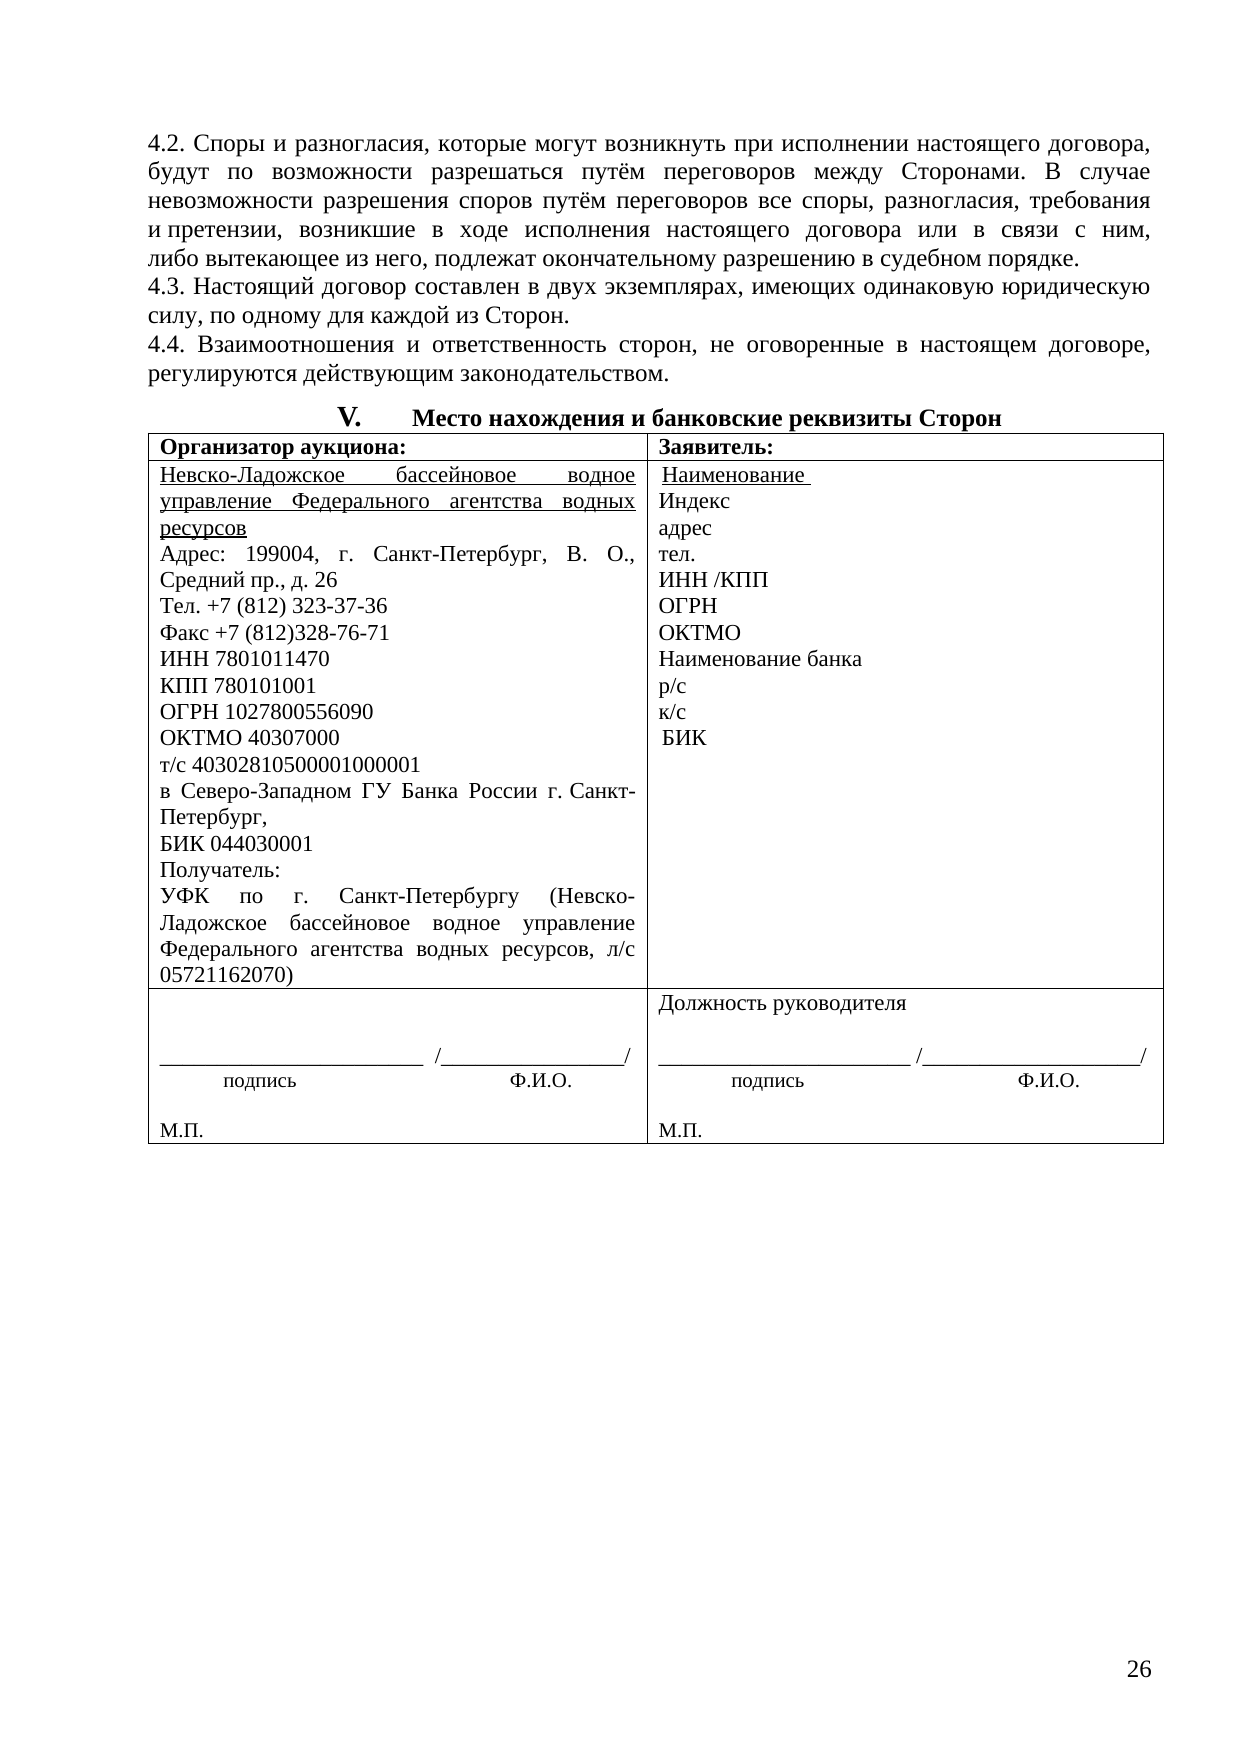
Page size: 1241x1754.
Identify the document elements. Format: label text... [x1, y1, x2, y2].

table_header Организатор аукциона: [149, 434, 647, 460]
table_cell Невско-Ладожское бассейновое водное управление Федерального агентства водных ресурсов Адрес: 199004, г. Санкт-Петербург, В. О., Средний пр., д. 26 Тел. +7 (812) 323-37-36 Факс +7 (812)328-76-71 ИНН 7801011470 КПП 780101001 ОГРН 1027800556090 ОКТМО 40307000 т/с 40302810500001000001 в Северо-Западном ГУ Банка России г. Санкт-Петербург, БИК 044030001 Получатель: УФК по г. Санкт-Петербургу (Невско-Ладожское бассейновое водное управление Федерального агентства водных ресурсов, л/с 05721162070) [149, 461, 647, 988]
text 4.2. Споры и разногласия, которые могут возникнуть при исполнении настоящего договора, будут по возможности разрешаться путём переговоров между Сторонами. В случае невозможности разрешения споров путём переговоров все споры, разногласия, требования и претензии, возникшие в ходе исполнения настоящего договора или в связи с ним, либо вытекающее из него, подлежат окончательному разрешению в судебном порядке. [148, 128, 1152, 271]
table_cell Должность руководителя ______________________ /___________________/ подпись Ф.И.О. М.П. [648, 989, 1163, 1142]
text 4.4. Взаимоотношения и ответственность сторон, не оговоренные в настоящем договоре, регулируются действующим законодательством. [148, 329, 1152, 386]
table_cell Наименование Индекс адрес тел. ИНН /КПП ОГРН ОКТМО Наименование банка р/с к/с БИК [648, 461, 1163, 988]
text 4.3. Настоящий договор составлен в двух экземплярах, имеющих одинаковую юридическую силу, по одному для каждой из Сторон. [148, 271, 1152, 329]
table_header Заявитель: [648, 434, 1163, 460]
title Место нахождения и банковские реквизиты Сторон [207, 399, 1132, 432]
table_cell _______________________ /________________/ подпись Ф.И.О. М.П. [149, 989, 647, 1142]
